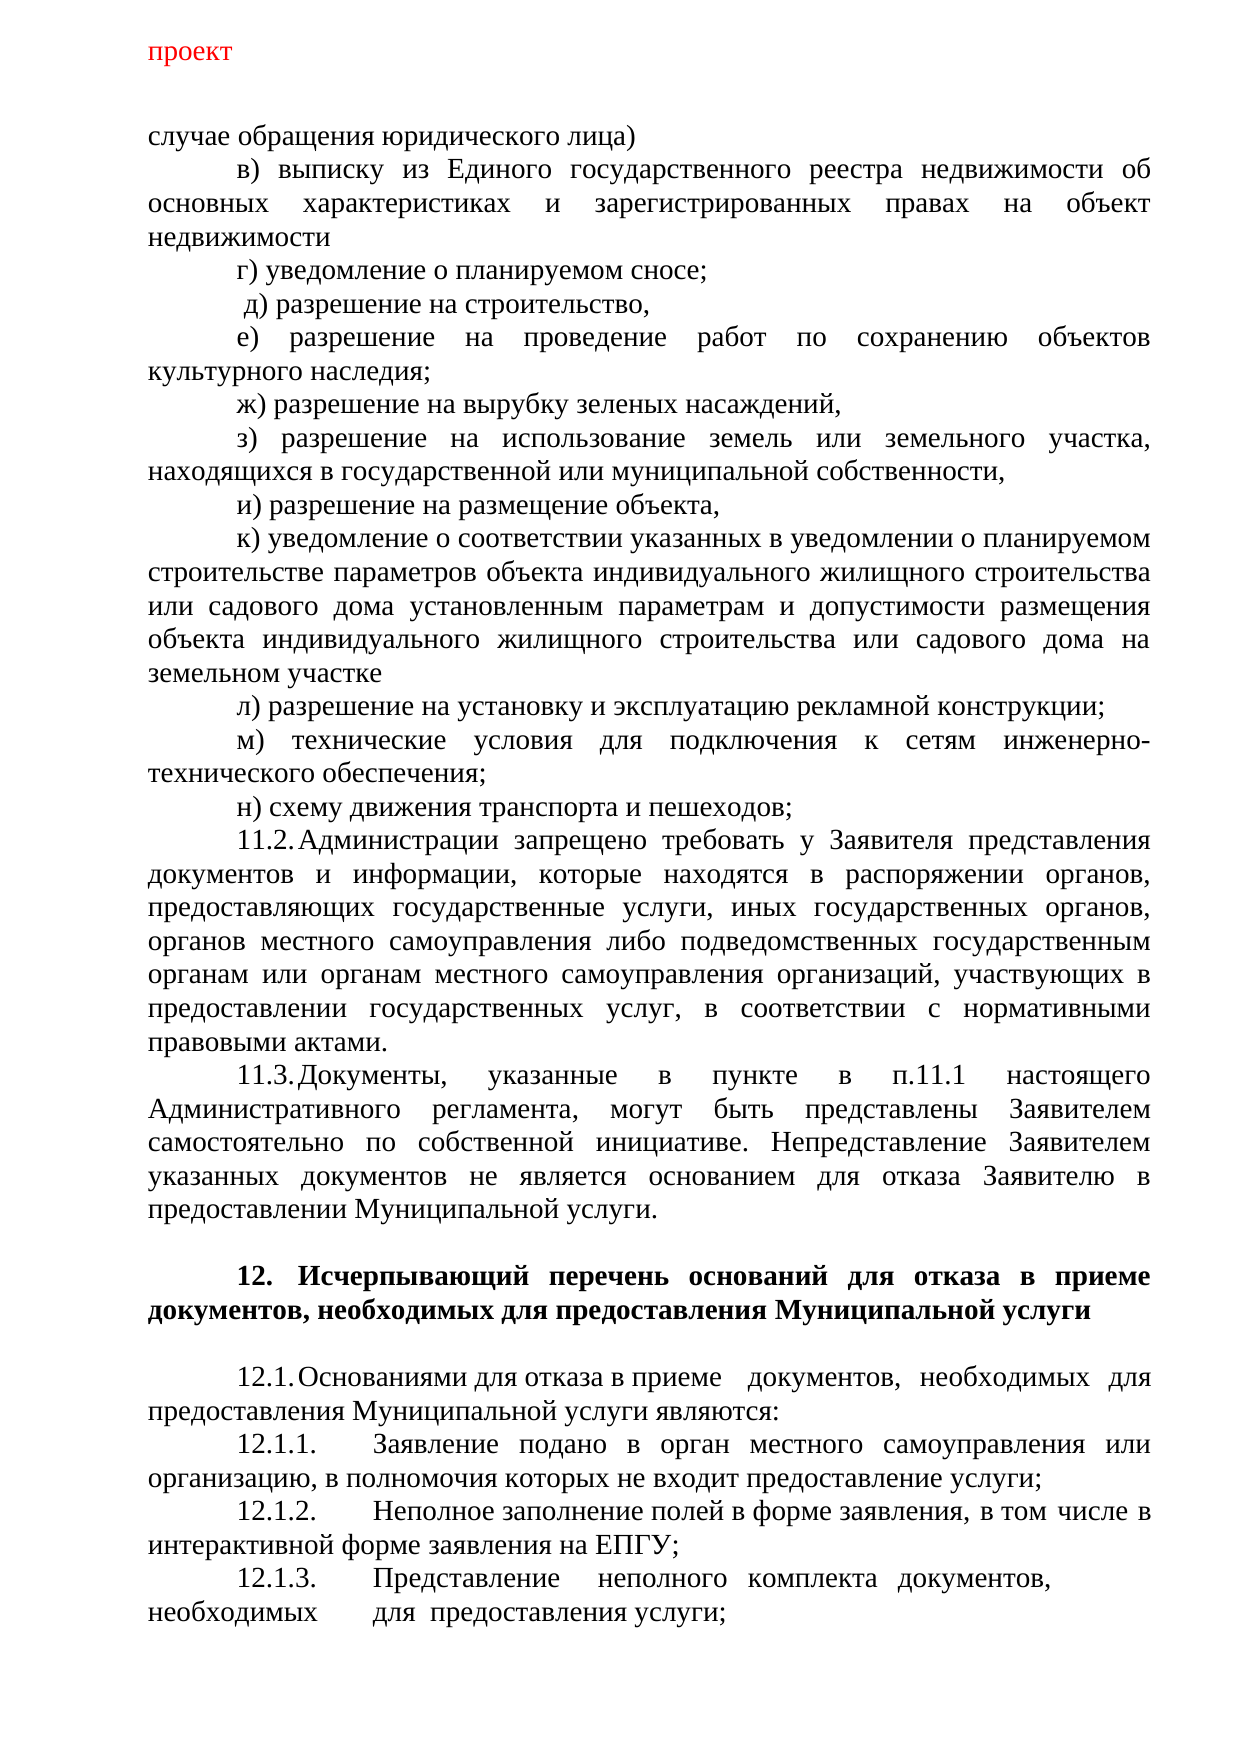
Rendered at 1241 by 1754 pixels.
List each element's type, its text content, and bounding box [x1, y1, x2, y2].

text з) разрешение на использование земель или земельного участка, находящихся в государственной или муниципальной собственности, [148, 420, 1152, 487]
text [148, 118, 1152, 152]
text ж) разрешение на вырубку зеленых насаждений, [148, 386, 1152, 420]
subtitle Исчерпывающий перечень оснований для отказа в приеме документов, необходимых для предоставления Муниципальной услуги [148, 1258, 1152, 1326]
text м) технические условия для подключения к сетям инженерно- технического обеспечения; [148, 722, 1152, 789]
text н) схему движения транспорта и пешеходов; [148, 789, 1152, 822]
list Администрации запрещено требовать у Заявителя представления документов и информации, которые находятся в распоряжении органов, предоставляющих государственные услуги, иных государственных органов, органов местного самоуправления либо подведомственных государственным органам или органам местного самоуправления организаций, участвующих в предоставлении государственных услуг, в соответствии с нормативными правовыми актами. [148, 822, 1152, 1057]
text е) разрешение на проведение работ по сохранению объектов культурного наследия; [148, 319, 1152, 386]
text к) уведомление о соответствии указанных в уведомлении о планируемом строительстве параметров объекта индивидуального жилищного строительства или садового дома установленным параметрам и допустимости размещения объекта индивидуального жилищного строительства или садового дома на земельном участке [148, 521, 1152, 688]
text г) уведомление о планируемом сносе; [148, 252, 1152, 286]
list Представление неполного комплекта документов, необходимых для предоставления услуги; [148, 1560, 1152, 1627]
text д) разрешение на строительство, [148, 286, 1152, 319]
list Неполное заполнение полей в форме заявления, в том числе в интерактивной форме заявления на ЕПГУ; [148, 1493, 1152, 1560]
list Заявление подано в орган местного самоуправления или организацию, в полномочия которых не входит предоставление услуги; [148, 1426, 1152, 1493]
list Документы, указанные в пункте в п.11.1 настоящего Административного регламента, могут быть представлены Заявителем самостоятельно по собственной инициативе. Непредставление Заявителем указанных документов не является основанием для отказа Заявителю в предоставлении Муниципальной услуги. [148, 1057, 1152, 1225]
text и) разрешение на размещение объекта, [148, 487, 1152, 521]
text в) выписку из Единого государственного реестра недвижимости об основных характеристиках и зарегистрированных правах на объект недвижимости [148, 152, 1152, 252]
text л) разрешение на установку и эксплуатацию рекламной конструкции; [148, 688, 1152, 722]
list Основаниями для отказа в приеме документов, необходимых для предоставления Муниципальной услуги являются: [148, 1359, 1152, 1426]
